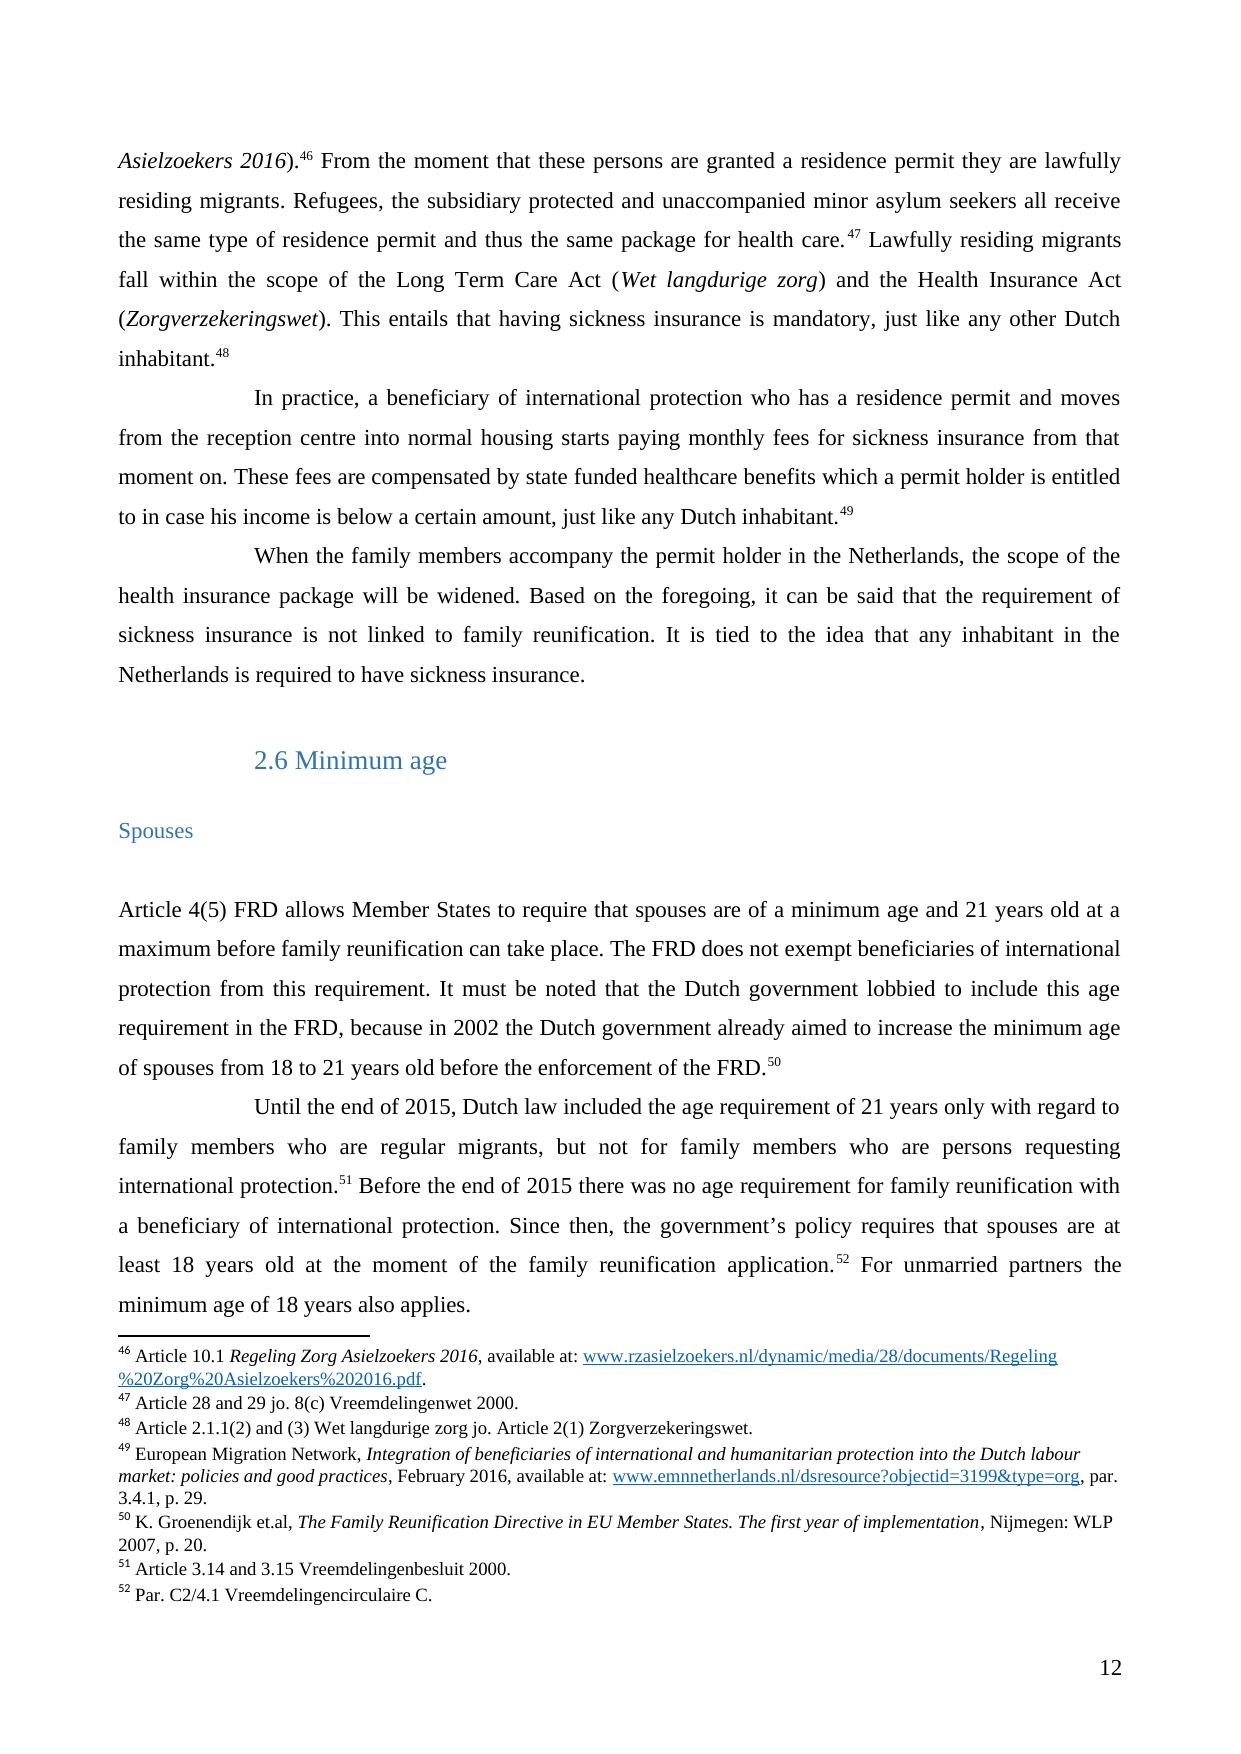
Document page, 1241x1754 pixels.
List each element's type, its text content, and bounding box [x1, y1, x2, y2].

text Until the end of 2015, Dutch law included the age requirement of 21 years only with regard to family members who are regular migrants, but not for family members who are persons requesting international protection. Before the end of 2015 there was no age requirement for family reunification with a beneficiary of international protection. Since then, the government’s policy requires that spouses are at least 18 years old at the moment of the family reunification application. For unmarried partners the minimum age of 18 years also applies. [118, 1093, 1122, 1317]
subtitle 2.6 Minimum age [254, 744, 1122, 775]
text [118, 148, 1122, 371]
text When the family members accompany the permit holder in the Netherlands, the scope of the health insurance package will be widened. Based on the foregoing, it can be said that the requirement of sickness insurance is not linked to family reunification. It is tied to the idea that any inhabitant in the Netherlands is required to have sickness insurance. [118, 542, 1122, 687]
text Article 4(5) FRD allows Member States to require that spouses are of a minimum age and 21 years old at a maximum before family reunification can take place. The FRD does not exempt beneficiaries of international protection from this requirement. It must be noted that the Dutch government lobbied to include this age requirement in the FRD, because in 2002 the Dutch government already aimed to increase the minimum age of spouses from 18 to 21 years old before the enforcement of the FRD. [118, 896, 1122, 1080]
text In practice, a beneficiary of international protection who has a residence permit and moves from the reception centre into normal housing starts paying monthly fees for sickness insurance from that moment on. These fees are compensated by state funded healthcare benefits which a permit holder is entitled to in case his income is below a certain amount, just like any Dutch inhabitant. [118, 384, 1122, 529]
text Spouses [118, 817, 1122, 843]
